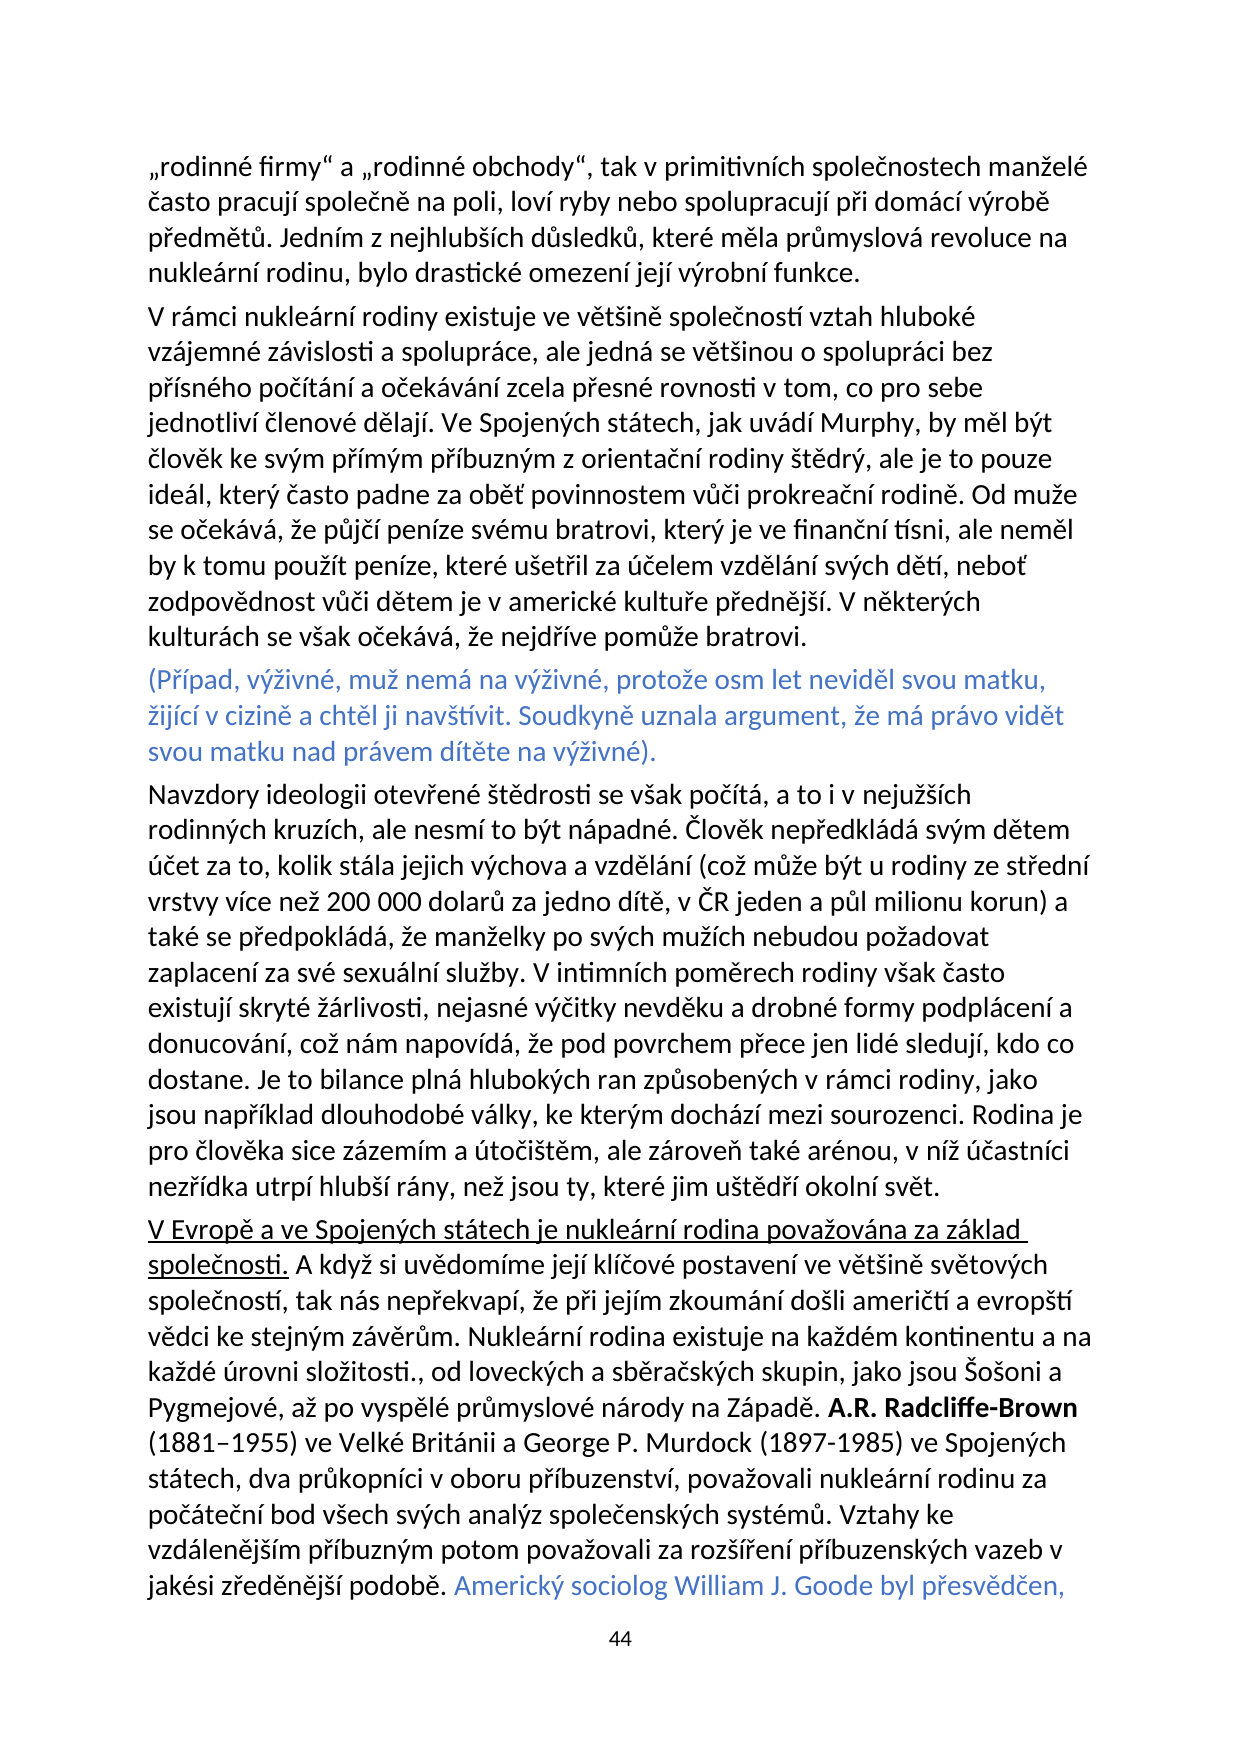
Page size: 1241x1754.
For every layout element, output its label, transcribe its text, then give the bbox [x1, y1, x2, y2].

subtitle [148, 1211, 1093, 1603]
subtitle V rámci nukleární rodiny existuje ve většině společností vztah hluboké vzájemné závislosti a spolupráce, ale jedná se většinou o spolupráci bez přísného počítání a očekávání zcela přesné rovnosti v tom, co pro sebe jednotliví členové dělají. Ve Spojených státech, jak uvádí Murphy, by měl být člověk ke svým přímým příbuzným z orientační rodiny štědrý, ale je to pouze ideál, který často padne za oběť povinnostem vůči prokreační rodině. Od muže se očekává, že půjčí peníze svému bratrovi, který je ve finanční tísni, ale neměl by k tomu použít peníze, které ušetřil za účelem vzdělání svých dětí, neboť zodpovědnost vůči dětem je v americké kultuře přednější. V některých kulturách se však očekává, že nejdříve pomůže bratrovi. [148, 298, 1093, 654]
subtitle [148, 148, 1093, 290]
subtitle Navzdory ideologii otevřené štědrosti se však počítá, a to i v nejužších rodinných kruzích, ale nesmí to být nápadné. Člověk nepředkládá svým dětem účet za to, kolik stála jejich výchova a vzdělání (což může být u rodiny ze střední vrstvy více než 200 000 dolarů za jedno dítě, v ČR jeden a půl milionu korun) a také se předpokládá, že manželky po svých mužích nebudou požadovat zaplacení za své sexuální služby. V intimních poměrech rodiny však často existují skryté žárlivosti, nejasné výčitky nevděku a drobné formy podplácení a donucování, což nám napovídá, že pod povrchem přece jen lidé sledují, kdo co dostane. Je to bilance plná hlubokých ran způsobených v rámci rodiny, jako jsou například dlouhodobé války, ke kterým dochází mezi sourozenci. Rodina je pro člověka sice zázemím a útočištěm, ale zároveň také arénou, v níž účastníci nezřídka utrpí hlubší rány, než jsou ty, které jim uštědří okolní svět. [148, 776, 1093, 1203]
subtitle (Případ, výživné, muž nemá na výživné, protože osm let neviděl svou matku, žijící v cizině a chtěl ji navštívit. Soudkyně uznala argument, že má právo vidět svou matku nad právem dítěte na výživné). [148, 661, 1093, 768]
